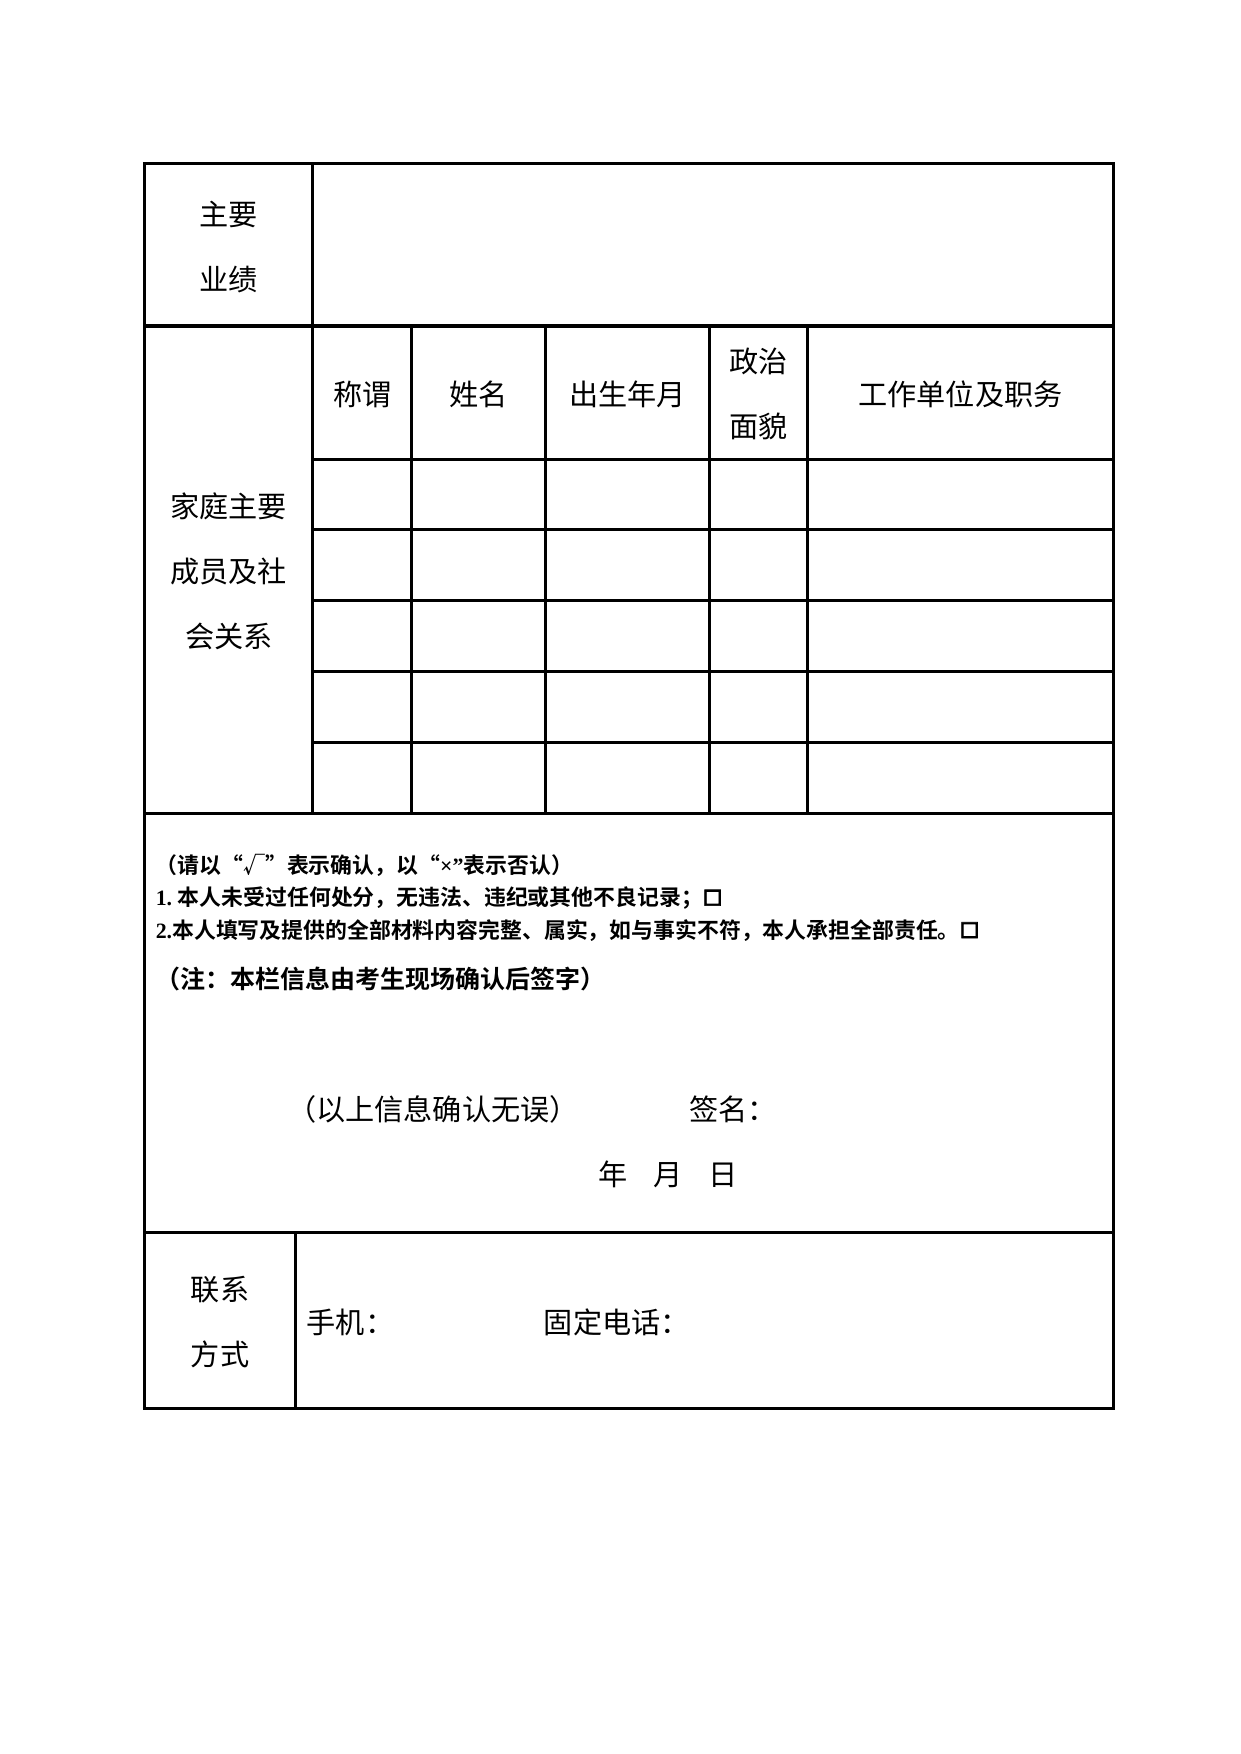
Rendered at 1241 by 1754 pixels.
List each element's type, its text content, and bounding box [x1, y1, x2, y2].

table_cell [711, 673, 806, 741]
table_cell [413, 531, 544, 599]
table_cell 称谓 [314, 328, 410, 457]
table_cell [547, 602, 708, 670]
table_cell [314, 461, 410, 528]
table_cell [314, 673, 410, 741]
table_cell [547, 673, 708, 741]
table_cell [547, 461, 708, 528]
table_cell 联系 方式 [146, 1234, 294, 1407]
table_cell [711, 744, 806, 812]
table_cell [711, 461, 806, 528]
table_cell 政治面貌 [711, 328, 806, 457]
table_cell [809, 602, 1112, 670]
table_cell 姓名 [413, 328, 544, 457]
table_cell [314, 602, 410, 670]
table_cell [809, 531, 1112, 599]
table_cell 手机： 固定电话： [297, 1234, 1112, 1407]
table_cell [314, 165, 1112, 324]
table_cell [413, 673, 544, 741]
table_cell [711, 531, 806, 599]
table_cell （请以“√”表示确认，以“×”表示否认） 1. 本人未受过任何处分，无违法、违纪或其他不良记录； 2.本人填写及提供的全部材料内容完整、属实，如与事实不符，本人承担全部责任。 （注：本栏信息由考生现场确认后签字） （以上信息确认无误） 签名： 年 月 日 [146, 815, 1112, 1231]
table_cell 工作单位及职务 [809, 328, 1112, 457]
table_cell 主要 业绩 [146, 165, 311, 324]
table_cell [314, 531, 410, 599]
table_cell [547, 744, 708, 812]
table_cell [547, 531, 708, 599]
table_cell 家庭主要成员及社会关系 [146, 328, 311, 812]
table_cell [413, 602, 544, 670]
table_cell [314, 744, 410, 812]
table_cell [809, 744, 1112, 812]
table_cell [413, 461, 544, 528]
table_cell [711, 602, 806, 670]
table_cell [413, 744, 544, 812]
table_cell 出生年月 [547, 328, 708, 457]
table_cell [809, 461, 1112, 528]
table_cell [809, 673, 1112, 741]
